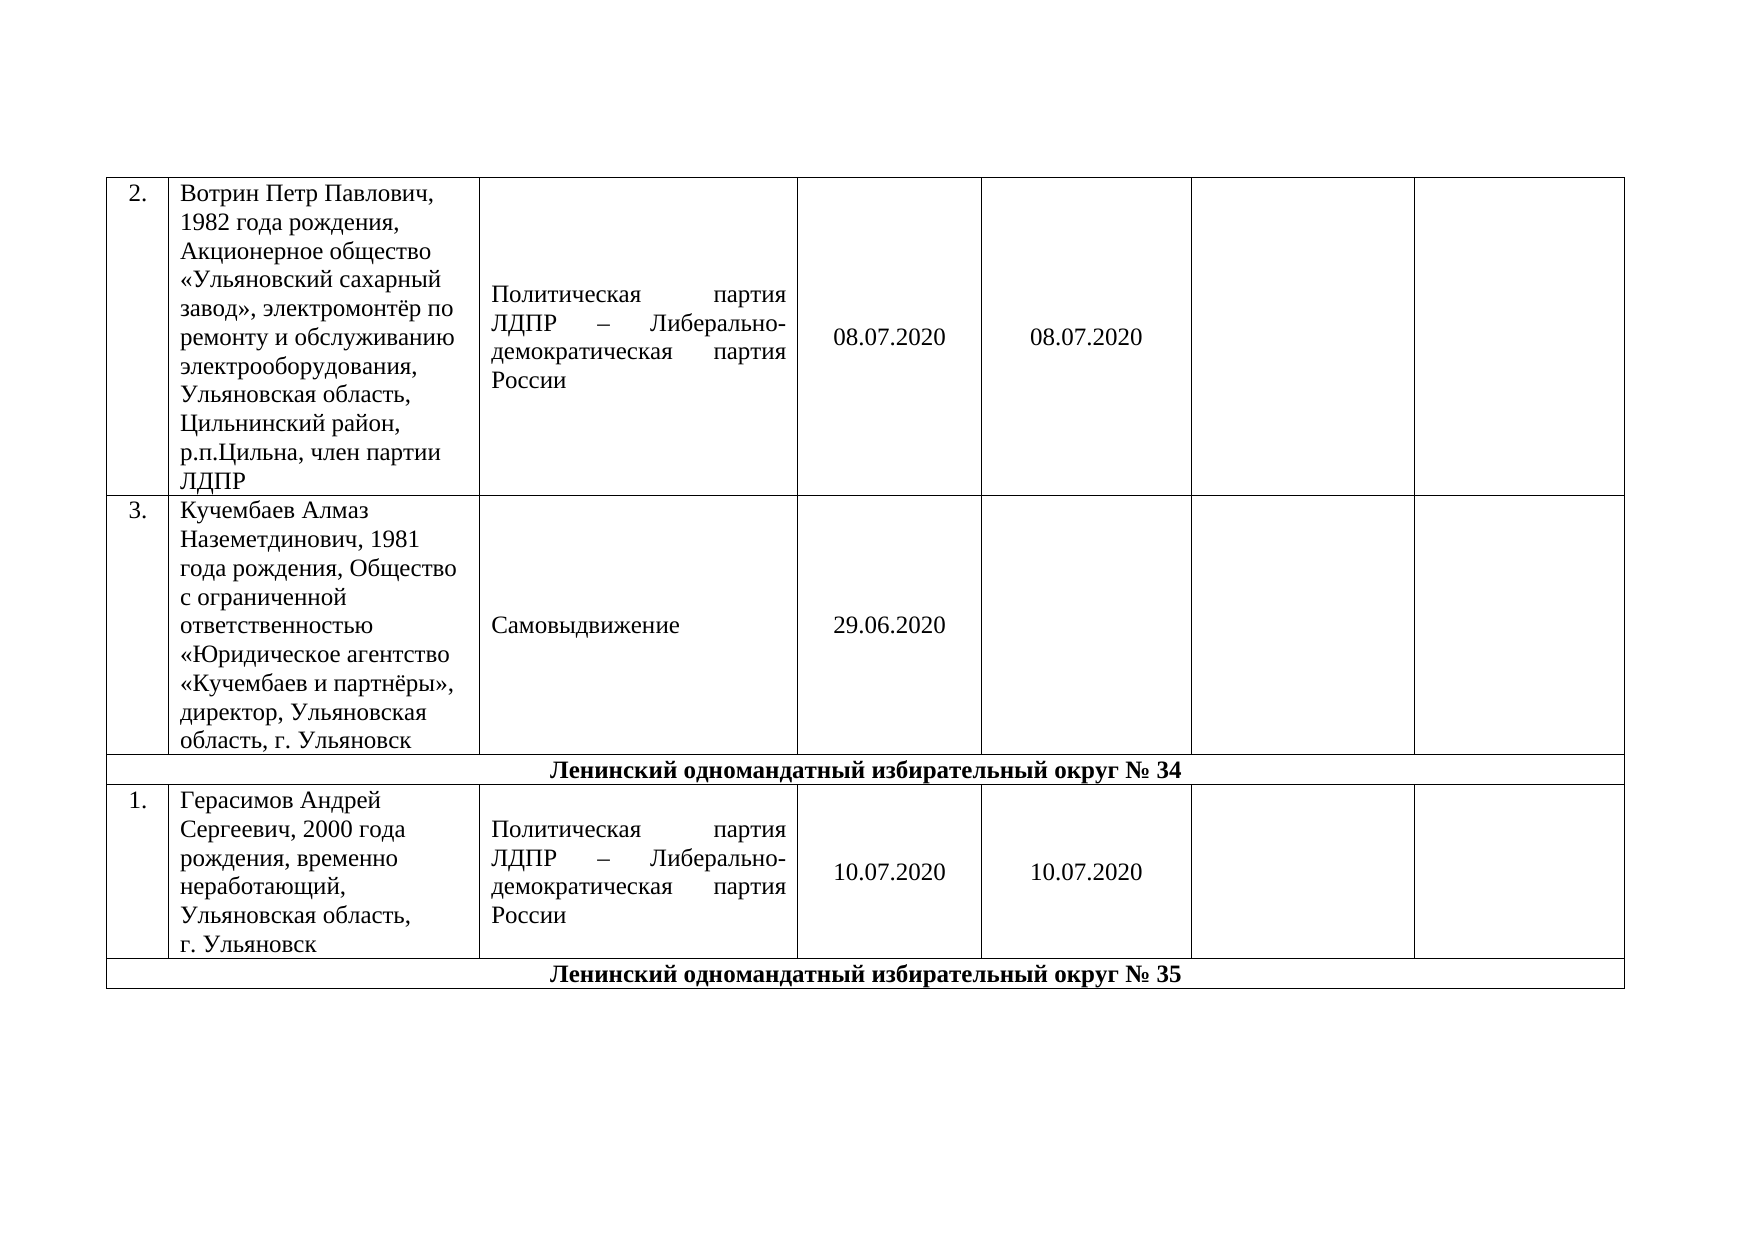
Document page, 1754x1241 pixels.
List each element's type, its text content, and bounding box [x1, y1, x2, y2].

table_cell Политическая партия ЛДПР – Либерально-демократическая партия России [480, 178, 797, 494]
table_cell 08.07.2020 [982, 178, 1191, 494]
table_cell 29.06.2020 [798, 496, 981, 754]
table_cell Герасимов Андрей Сергеевич, 2000 года рождения, временно неработающий, Ульяновская область, г. Ульяновск [169, 785, 479, 958]
table_cell Ленинский одномандатный избирательный округ № 34 [107, 755, 1624, 784]
table_cell 08.07.2020 [798, 178, 981, 494]
table_cell Кучембаев Алмаз Наземетдинович, 1981 года рождения, Общество с ограниченной ответственностью «Юридическое агентство «Кучембаев и партнёры», директор, Ульяновская область, г. Ульяновск [169, 496, 479, 754]
table_cell [1192, 178, 1414, 494]
table_cell 1. [107, 785, 168, 958]
table_cell Самовыдвижение [480, 496, 797, 754]
table_cell Вотрин Петр Павлович, 1982 года рождения, Акционерное общество «Ульяновский сахарный завод», электромонтёр по ремонту и обслуживанию электрооборудования, Ульяновская область, Цильнинский район, р.п.Цильна, член партии ЛДПР [169, 178, 479, 494]
table_cell [982, 496, 1191, 754]
table_cell 3. [107, 496, 168, 754]
table_cell [1415, 496, 1624, 754]
table_cell 10.07.2020 [982, 785, 1191, 958]
table_cell [1415, 178, 1624, 494]
table_cell 2. [107, 178, 168, 494]
table_cell 10.07.2020 [798, 785, 981, 958]
table_cell Ленинский одномандатный избирательный округ № 35 [107, 959, 1624, 987]
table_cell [480, 785, 797, 958]
table_cell [1192, 496, 1414, 754]
table_cell [1415, 785, 1624, 958]
table_cell [1192, 785, 1414, 958]
